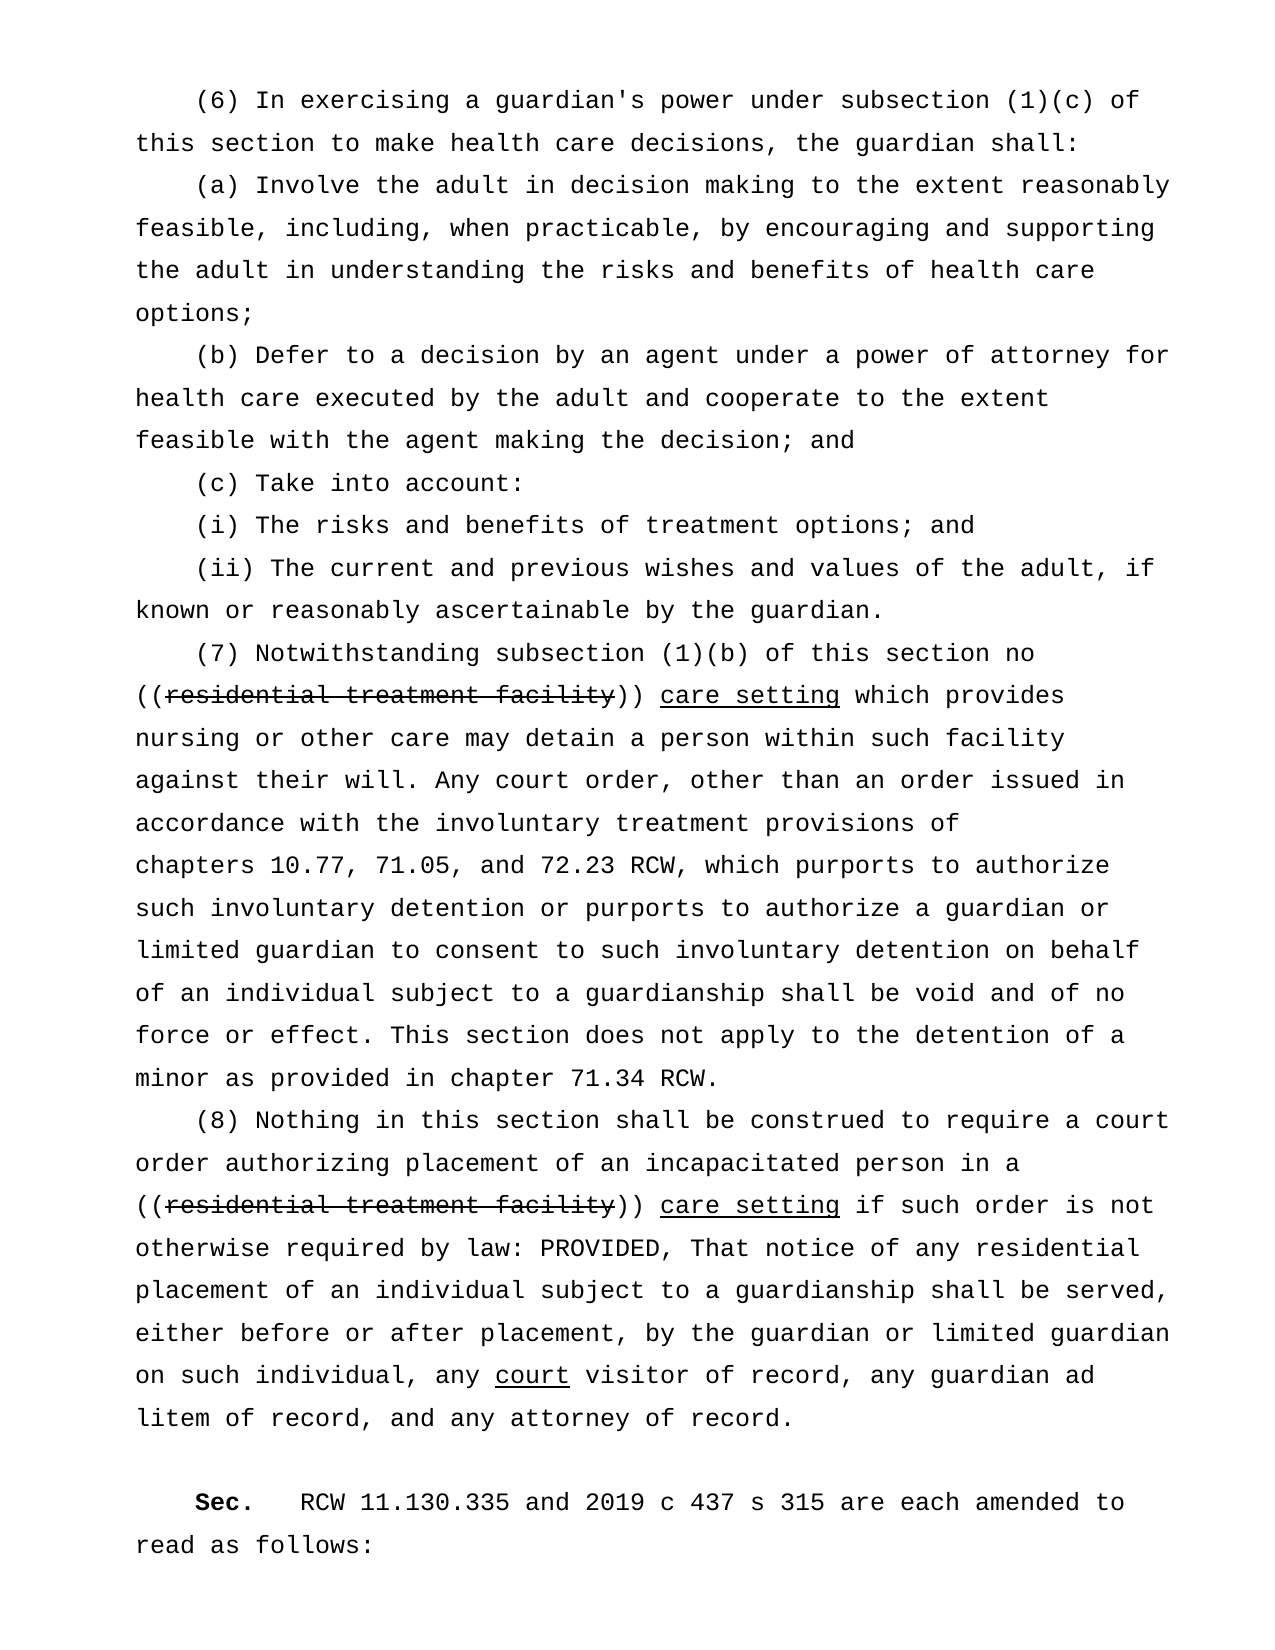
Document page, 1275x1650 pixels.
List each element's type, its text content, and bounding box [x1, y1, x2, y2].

text (ii) The current and previous wishes and values of the adult, if known or reasonably ascertainable by the guardian. [135, 542, 1170, 627]
text (a) Involve the adult in decision making to the extent reasonably feasible, including, when practicable, by encouraging and supporting the adult in understanding the risks and benefits of health care options; [135, 160, 1170, 330]
text (8) Nothing in this section shall be construed to require a court order authorizing placement of an incapacitated person in a ((residential treatment facility)) care setting if such order is not otherwise required by law: PROVIDED, That notice of any residential placement of an individual subject to a guardianship shall be served, either before or after placement, by the guardian or limited guardian on such individual, any court visitor of record, any guardian ad litem of record, and any attorney of record. [135, 1095, 1170, 1435]
text (6) In exercising a guardian's power under subsection (1)(c) of this section to make health care decisions, the guardian shall: [135, 75, 1170, 160]
text (7) Notwithstanding subsection (1)(b) of this section no ((residential treatment facility)) care setting which provides nursing or other care may detain a person within such facility against their will. Any court order, other than an order issued in accordance with the involuntary treatment provisions of chapters 10.77, 71.05, and 72.23 RCW, which purports to authorize such involuntary detention or purports to authorize a guardian or limited guardian to consent to such involuntary detention on behalf of an individual subject to a guardianship shall be void and of no force or effect. This section does not apply to the detention of a minor as provided in chapter 71.34 RCW. [135, 627, 1170, 1095]
text (i) The risks and benefits of treatment options; and [135, 500, 1170, 542]
text (c) Take into account: [135, 457, 1170, 500]
text Sec. RCW 11.130.335 and 2019 c 437 s 315 are each amended to read as follows: [135, 1477, 1170, 1562]
text (b) Defer to a decision by an agent under a power of attorney for health care executed by the adult and cooperate to the extent feasible with the agent making the decision; and [135, 330, 1170, 457]
